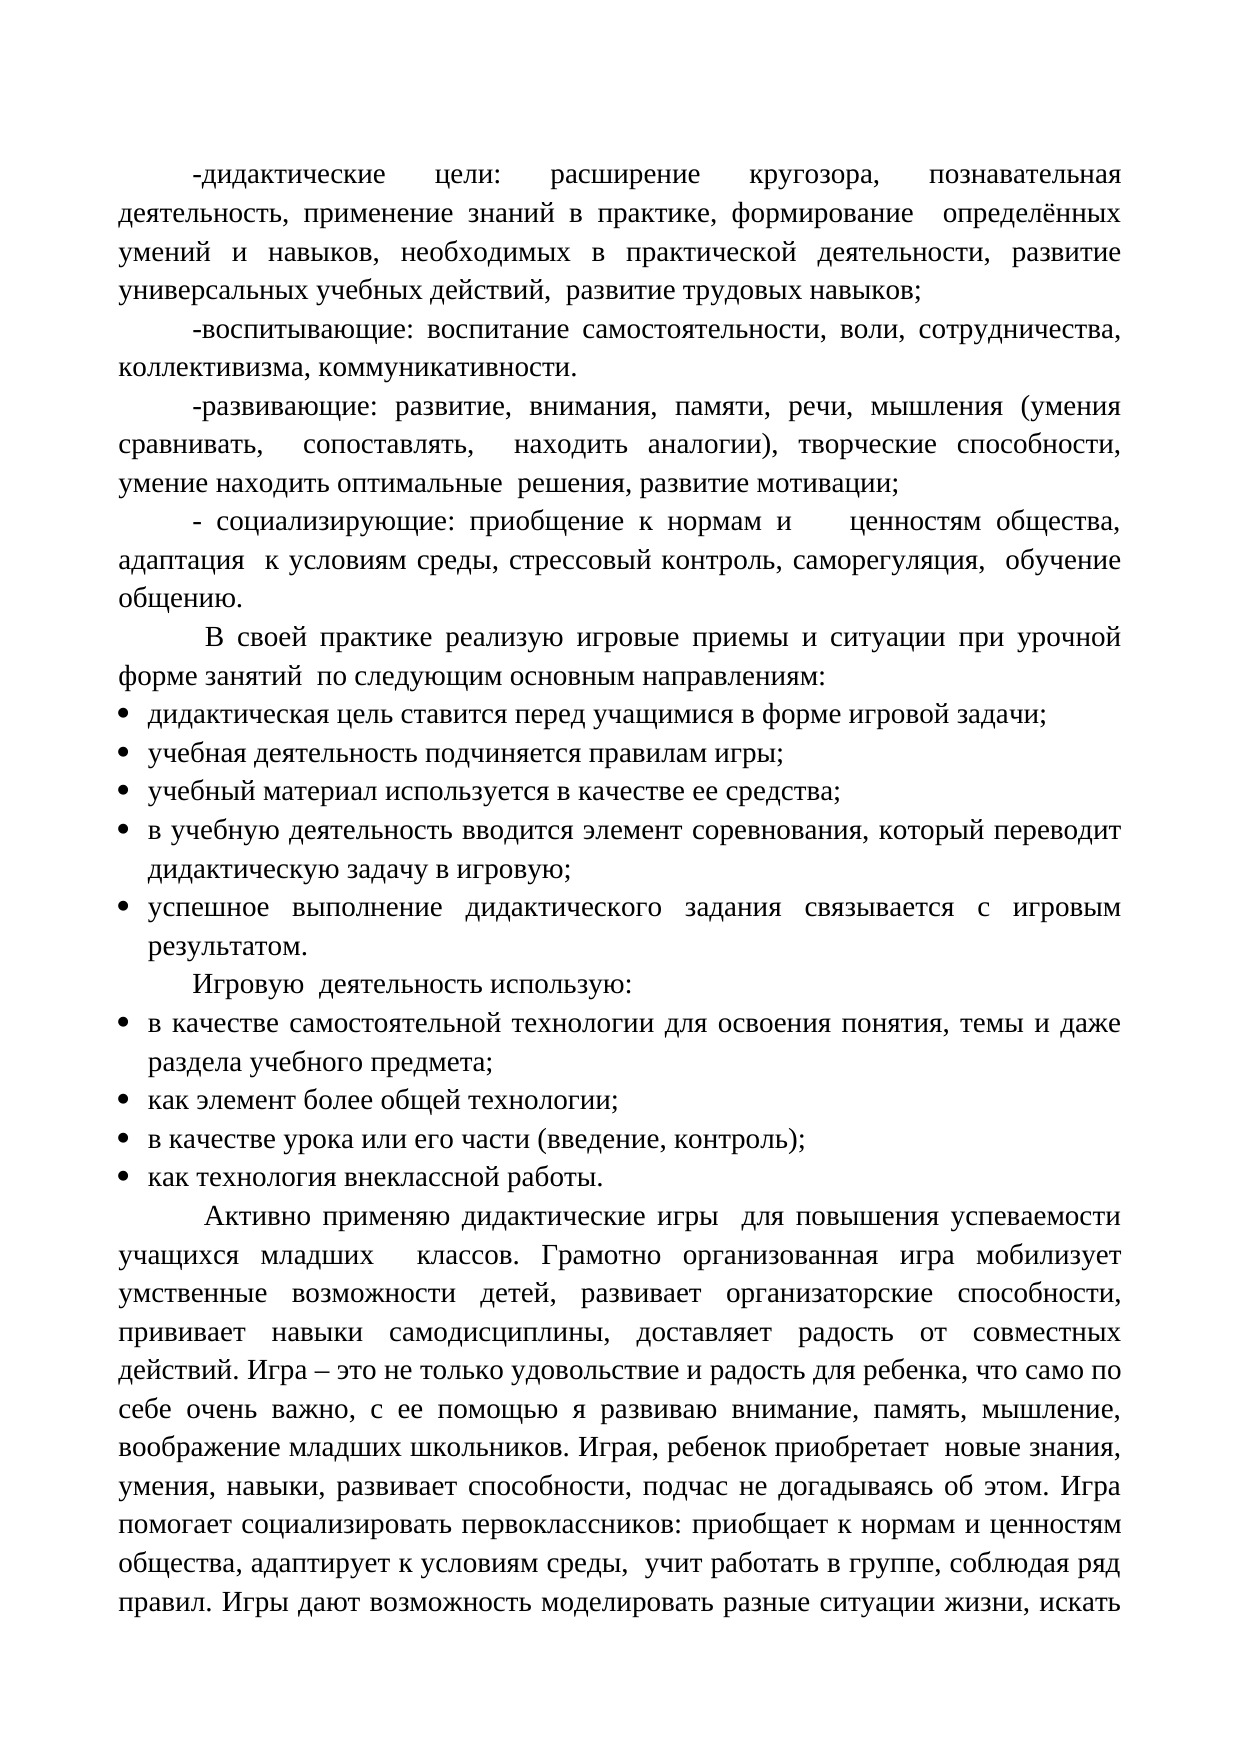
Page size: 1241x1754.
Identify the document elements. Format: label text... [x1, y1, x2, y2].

list учебная деятельность подчиняется правилам игры; [118, 735, 1122, 768]
list как технология внеклассной работы. [118, 1159, 1122, 1193]
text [118, 1502, 1122, 1545]
text - социализирующие: приобщение к нормам и ценностям общества, адаптация к условиям среды, стрессовый контроль, саморегуляция, обучение общению. [118, 503, 1122, 614]
text В своей практике реализую игровые приемы и ситуации при урочной форме занятий по следующим основным направлениям: [118, 619, 1122, 691]
text -воспитывающие: воспитание самостоятельности, воли, сотрудничества, коллективизма, коммуникативности. [118, 311, 1122, 383]
text Игровую деятельность использую: [118, 967, 1122, 1000]
list дидактическая цель ставится перед учащимися в форме игровой задачи; [118, 696, 1122, 730]
list учебный материал используется в качестве ее средства; [118, 773, 1122, 807]
list в качестве самостоятельной технологии для освоения понятия, темы и даже раздела учебного предмета; [118, 1005, 1122, 1077]
list успешное выполнение дидактического задания связывается с игровым результатом. [118, 889, 1122, 962]
list в учебную деятельность вводится элемент соревнования, который переводит дидактическую задачу в игровую; [118, 812, 1122, 884]
list в качестве урока или его части (введение, контроль); [118, 1121, 1122, 1154]
text -дидактические цели: расширение кругозора, познавательная деятельность, применение знаний в практике, формирование определённых умений и навыков, необходимых в практической деятельности, развитие универсальных учебных действий, развитие трудовых навыков; [118, 157, 1122, 306]
list как элемент более общей технологии; [118, 1082, 1122, 1116]
text -развивающие: развитие, внимания, памяти, речи, мышления (умения сравнивать, сопоставлять, находить аналогии), творческие способности, умение находить оптимальные решения, развитие мотивации; [118, 388, 1122, 498]
